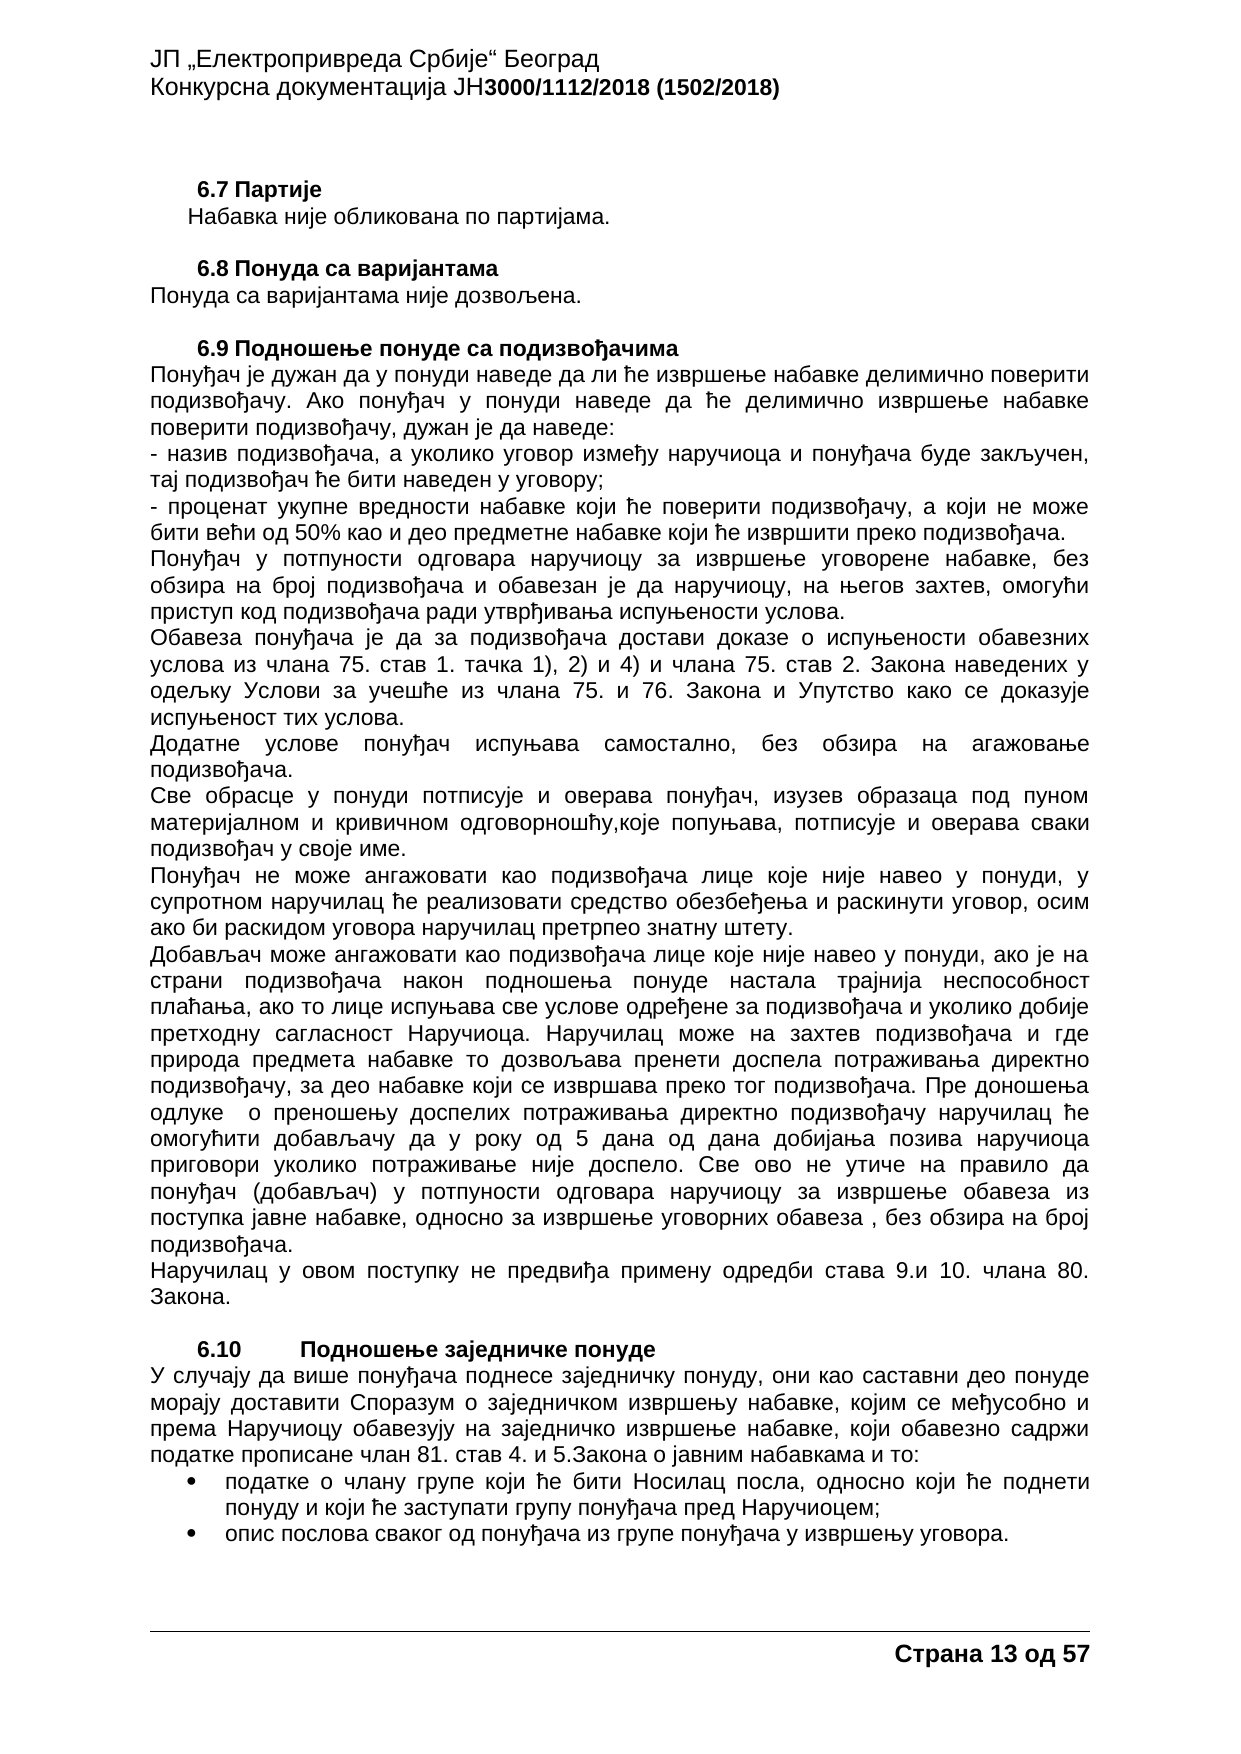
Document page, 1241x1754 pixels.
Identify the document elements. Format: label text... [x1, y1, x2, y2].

text Све обрасце у понуди потписује и оверава понуђач, изузев образаца под пуном материјалном и кривичном одговорношћу,које попуњава, потписује и оверава сваки подизвођач у своје име. [150, 782, 1090, 862]
text Понуђач у потпуности одговара наручиоцу за извршење уговорене набавке, без обзира на број подизвођача и обавезан је да наручиоцу, на његов захтев, омогући приступ код подизвођача ради утврђивања испуњености услова. [150, 545, 1090, 624]
list Подношење понуде са подизвођачима [197, 334, 1090, 361]
text Обавеза понуђача је да за подизвођача достави доказе о испуњености обавезних услова из члана 75. став 1. тачка 1), 2) и 4) и члана 75. став 2. Закона наведених у одељку Услови за учешће из члана 75. и 76. Закона и Упутство како се доказује испуњеност тих услова. [150, 624, 1090, 730]
text Понуђач је дужан да у понуди наведе да ли ће извршење набавке делимично поверити подизвођачу. Ако понуђач у понуди наведе да ће делимично извршење набавке поверити подизвођачу, дужан је да наведе: [150, 361, 1090, 440]
text Понуђач не може ангажовати као подизвођача лице које није навео у понуди, у супротном наручилац ће реализовати средство обезбеђења и раскинути уговор, осим ако би раскидом уговора наручилац претрпео знатну штету. [150, 862, 1090, 941]
text У случају да више понуђача поднесе заједничку понуду, они као саставни део понуде морају доставити Споразум о заједничком извршењу набавке, којим се међусобно и према Наручиоцу обавезују на заједничко извршење набавке, који обавезно садржи податке прописане члан 81. став 4. и 5.Закона о јавним набавкама и то: [150, 1362, 1090, 1468]
text - проценат укупне вредности набавке који ће поверити подизвођачу, а који не може бити већи од 50% као и део предметне набавке који ће извршити преко подизвођача. [150, 493, 1090, 545]
list Понуда са варијантама [197, 255, 1090, 282]
text Наручилац у овом поступку не предвиђа примену одредби става 9.и 10. члана 80. Закона. [150, 1257, 1090, 1309]
text - назив подизвођача, а уколико уговор између наручиоца и понуђача буде закључен, тај подизвођач ће бити наведен у уговору; [150, 440, 1090, 493]
text податке о члану групе који ће бити Носилац посла, односно који ће поднети понуду и који ће заступати групу понуђача пред Наручиоцем; [187, 1468, 1090, 1520]
list Партије [197, 176, 1090, 203]
text Понуда са варијантама није дозвољена. [150, 282, 1090, 308]
list Подношење заједничке понуде [197, 1336, 1090, 1362]
text Добављач може ангажовати као подизвођача лице које није навео у понуди, ако је на страни подизвођача након подношења понуде настала трајнија неспособност плаћања, ако то лице испуњава све услове одређене за подизвођача и уколико добије претходну сагласност Наручиоца. Наручилац може на захтев подизвођача и где природа предмета набавке то дозвољава пренети доспела потраживања директно подизвођачу, за део набавке који се извршава преко тог подизвођача. Пре доношења одлуке о преношењу доспелих потраживања директно подизвођачу наручилац ће омогућити добављачу да у року од 5 дана од дана добијања позива наручиоца приговори уколико потраживање није доспело. Све ово не утиче на правило да понуђач (добављач) у потпуности одговара наручиоцу за извршење обавеза из поступка јавне набавке, односно за извршење уговорних обавеза , без обзира на број подизвођача. [150, 941, 1090, 1257]
text Набавка није обликована по партијама. [187, 203, 1090, 229]
text опис послова сваког од понуђача из групе понуђача у извршењу уговора. [187, 1520, 1090, 1547]
text Додатне услове понуђач испуњава самостално, без обзира на агажовање подизвођача. [150, 730, 1090, 782]
